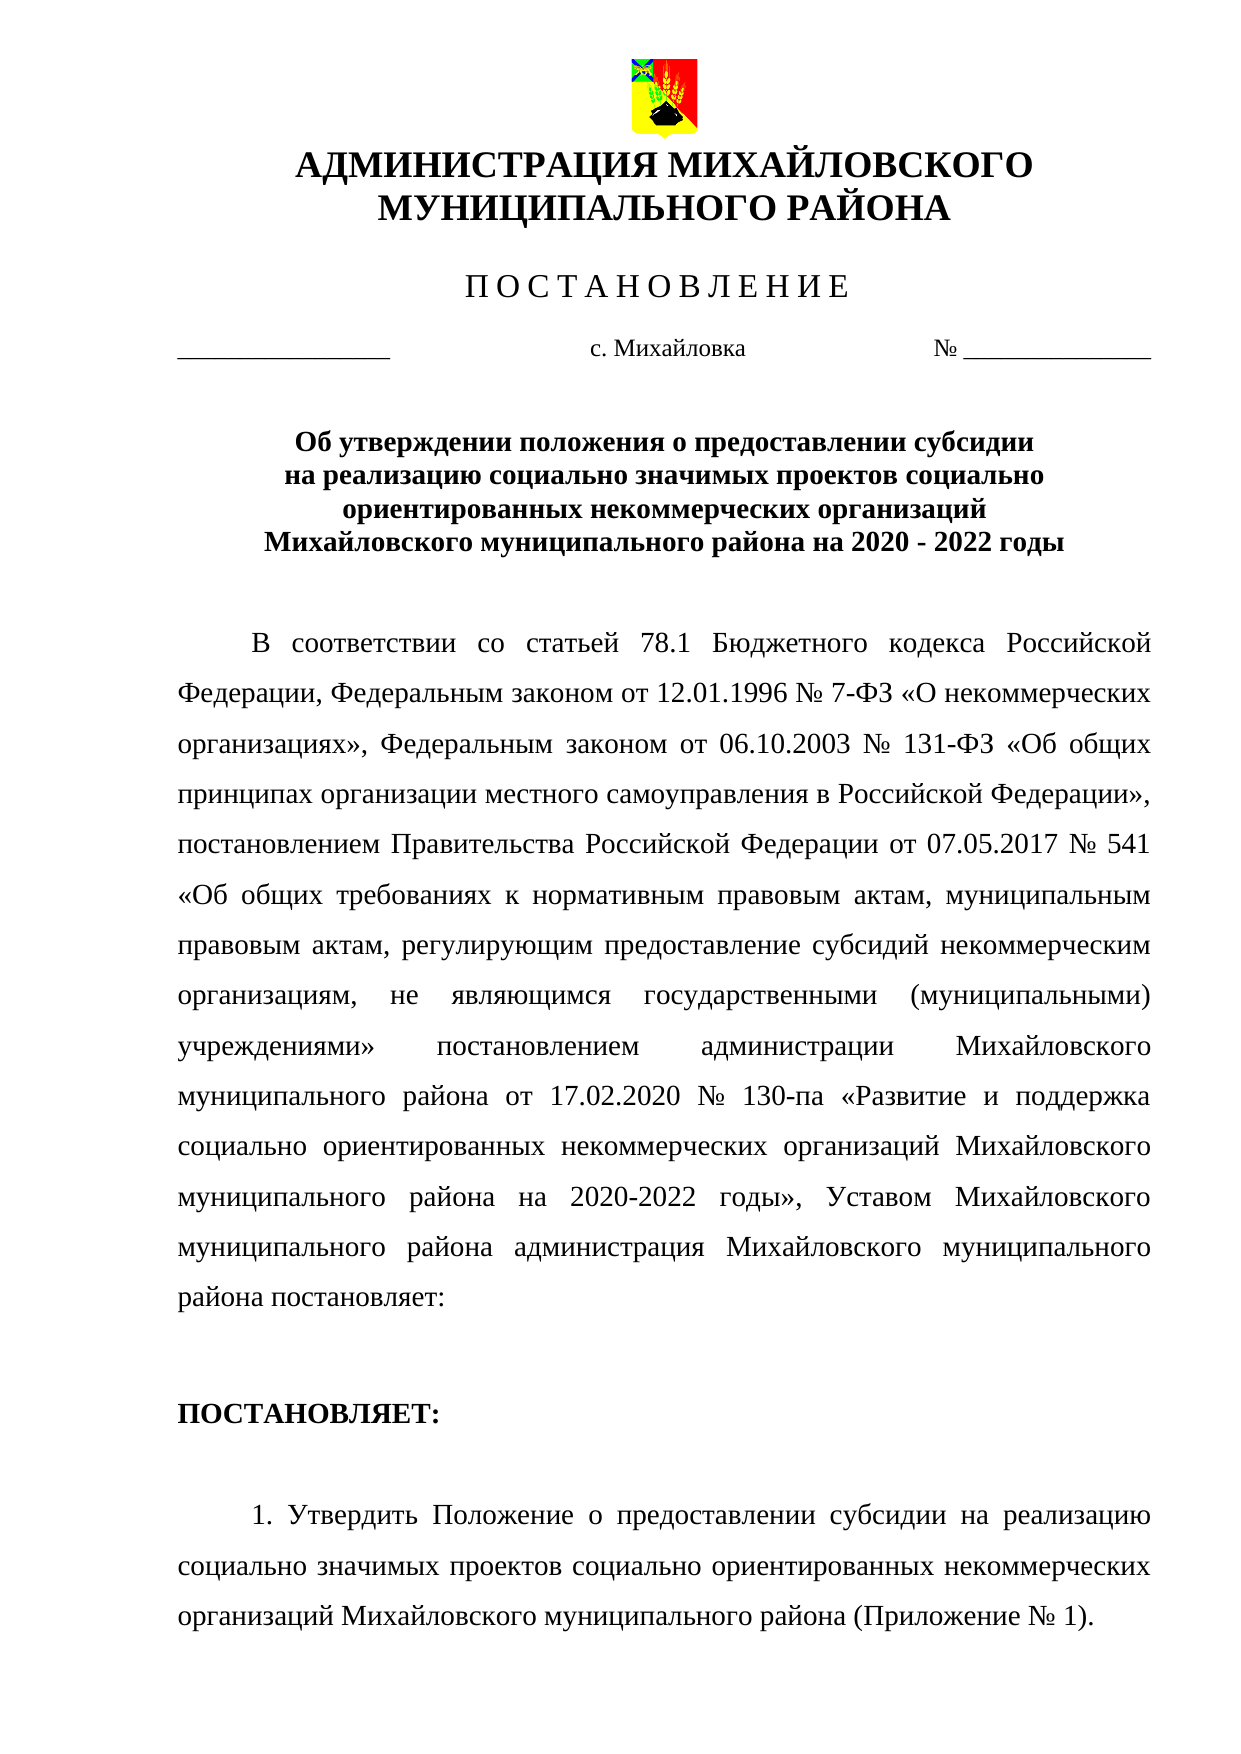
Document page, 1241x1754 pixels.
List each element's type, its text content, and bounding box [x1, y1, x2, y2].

text ПОСТАНОВЛЕНИЕ [148, 267, 1181, 333]
text МУНИЦИПАЛЬНОГО РАЙОНА [148, 185, 1181, 228]
text Михайловского муниципального района на 2020 - 2022 годы [177, 524, 1152, 558]
text _________________ с. Михайловка № _______________ [177, 333, 1152, 362]
text Об утверждении положения о предоставлении субсидии [177, 424, 1152, 457]
text В соответствии со статьей 78.1 Бюджетного кодекса Российской Федерации, Федеральным законом от 12.01.1996 № 7-ФЗ «О некоммерческих организациях», Федеральным законом от 06.10.2003 № 131-ФЗ «Об общих принципах организации местного самоуправления в Российской Федерации», постановлением Правительства Российской Федерации от 07.05.2017 № 541 «Об общих требованиях к нормативным правовым актам, муниципальным правовым актам, регулирующим предоставление субсидий некоммерческим организациям, не являющимся государственными (муниципальными) учреждениями» постановлением администрации Михайловского муниципального района от 17.02.2020 № 130-па «Развитие и поддержка социально ориентированных некоммерческих организаций Михайловского муниципального района на 2020-2022 годы», Уставом Михайловского муниципального района администрация Михайловского муниципального района постановляет: [177, 625, 1152, 1313]
text на реализацию социально значимых проектов социально [177, 457, 1152, 491]
text ПОСТАНОВЛЯЕТ: [177, 1397, 1152, 1430]
text 1. Утвердить Положение о предоставлении субсидии на реализацию социально значимых проектов социально ориентированных некоммерческих организаций Михайловского муниципального района (Приложение № 1). [177, 1497, 1152, 1631]
text АДМИНИСТРАЦИЯ МИХАЙЛОВСКОГО [148, 142, 1181, 185]
text ориентированных некоммерческих организаций [177, 491, 1152, 524]
picture [631, 59, 698, 142]
